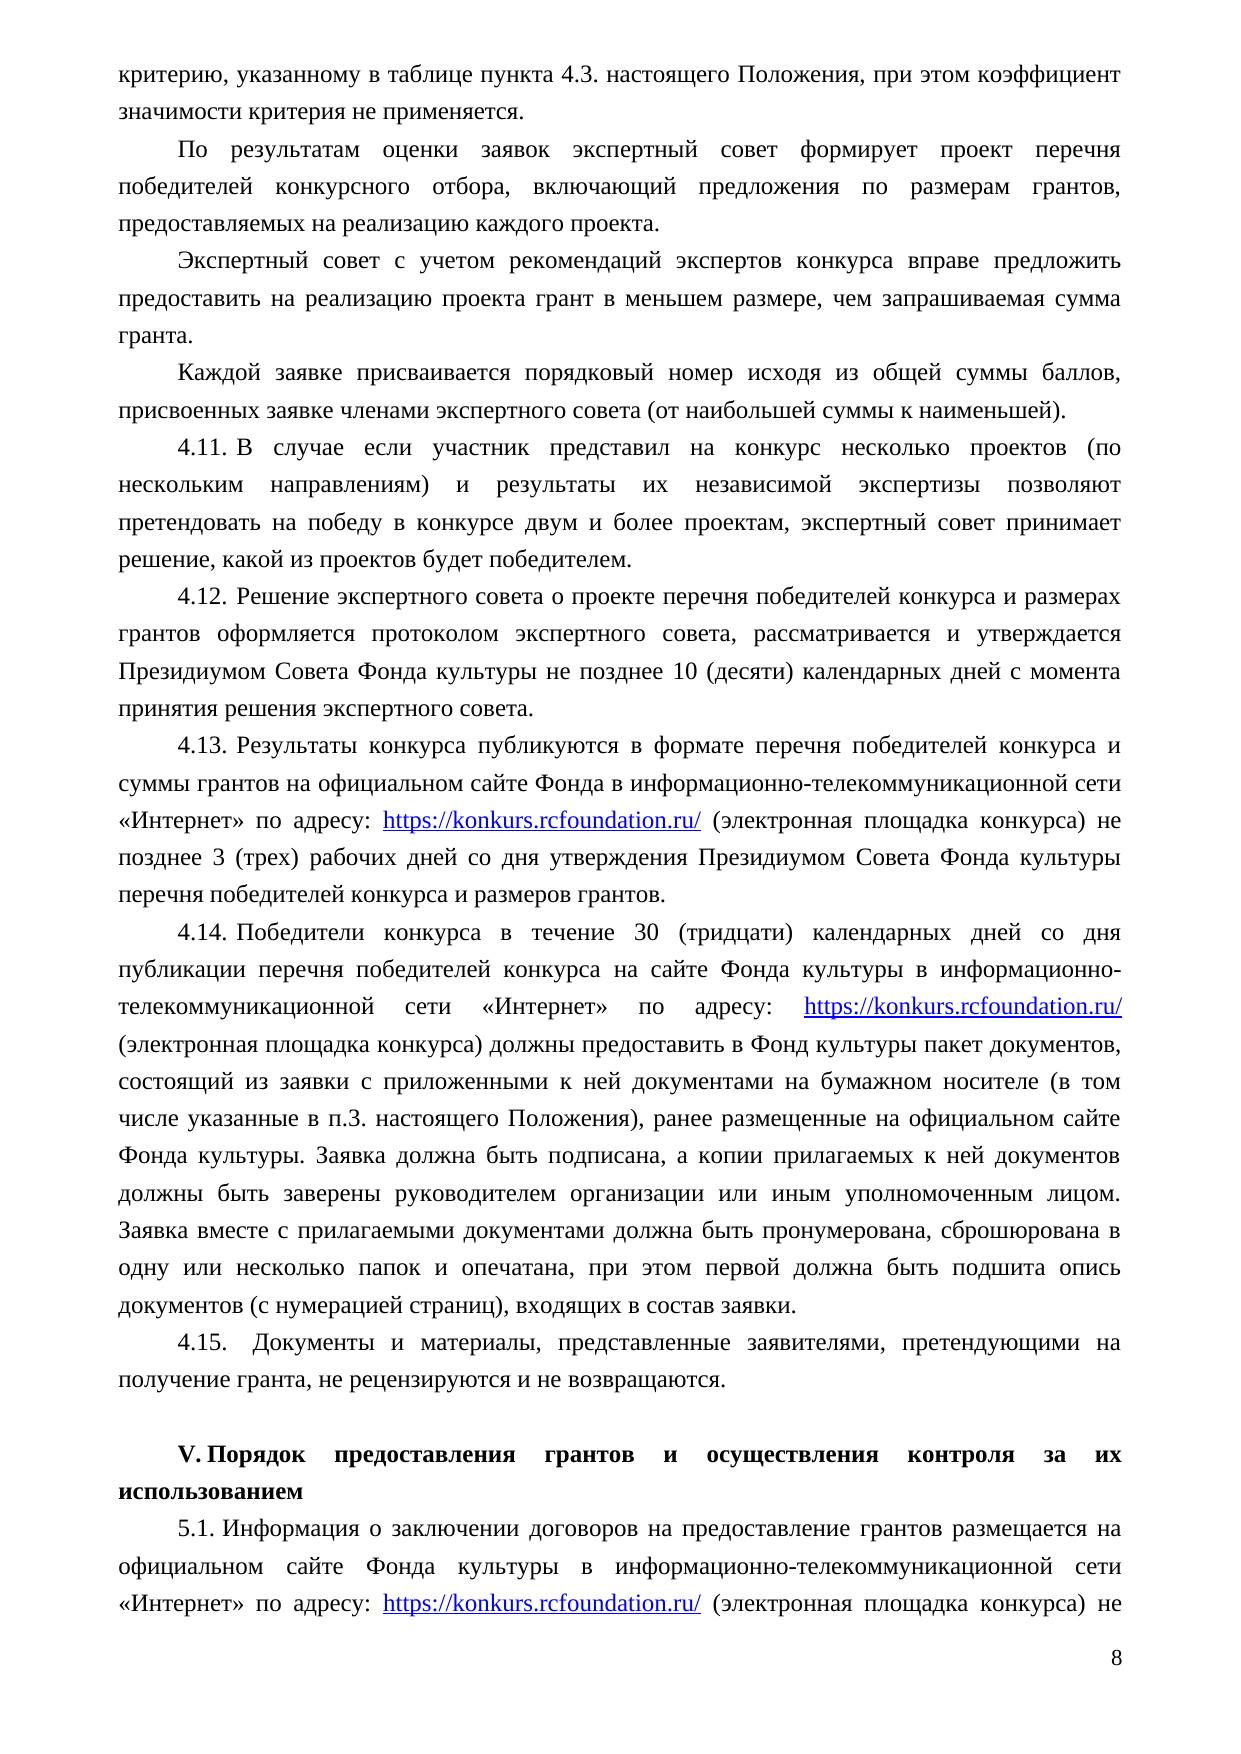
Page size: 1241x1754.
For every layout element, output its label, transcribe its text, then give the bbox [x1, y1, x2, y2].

list По результатам оценки заявок экспертный совет формирует проект перечня победителей конкурсного отбора, включающий предложения по размерам грантов, предоставляемых на реализацию каждого проекта. [118, 134, 1122, 237]
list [118, 1513, 1122, 1617]
list Результаты конкурса публикуются в формате перечня победителей конкурса и суммы грантов на официальном сайте Фонда в информационно-телекоммуникационной сети «Интернет» по адресу: https://konkurs.rcfoundation.ru/ (электронная площадка конкурса) не позднее 3 (трех) рабочих дней со дня утверждения Президиумом Совета Фонда культуры перечня победителей конкурса и размеров грантов. [118, 730, 1122, 908]
subtitle Порядок предоставления грантов и осуществления контроля за их использованием [118, 1439, 1122, 1505]
list В случае если участник представил на конкурс несколько проектов (по нескольким направлениям) и результаты их независимой экспертизы позволяют претендовать на победу в конкурсе двум и более проектам, экспертный совет принимает решение, какой из проектов будет победителем. [118, 432, 1122, 573]
list Каждой заявке присваивается порядковый номер исходя из общей суммы баллов, присвоенных заявке членами экспертного совета (от наибольшей суммы к наименьшей). [118, 357, 1122, 423]
list Документы и материалы, представленные заявителями, претендующими на получение гранта, не рецензируются и не возвращаются. [118, 1327, 1122, 1393]
list Экспертный совет с учетом рекомендаций экспертов конкурса вправе предложить предоставить на реализацию проекта грант в меньшем размере, чем запрашиваемая сумма гранта. [118, 246, 1122, 349]
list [118, 59, 1122, 125]
list Победители конкурса в течение 30 (тридцати) календарных дней со дня публикации перечня победителей конкурса на сайте Фонда культуры в информационно-телекоммуникационной сети «Интернет» по адресу: https://konkurs.rcfoundation.ru/ (электронная площадка конкурса) должны предоставить в Фонд культуры пакет документов, состоящий из заявки с приложенными к ней документами на бумажном носителе (в том числе указанные в п.3. настоящего Положения), ранее размещенные на официальном сайте Фонда культуры. Заявка должна быть подписана, а копии прилагаемых к ней документов должны быть заверены руководителем организации или иным уполномоченным лицом. Заявка вместе с прилагаемыми документами должна быть пронумерована, сброшюрована в одну или несколько папок и опечатана, при этом первой должна быть подшита опись документов (с нумерацией страниц), входящих в состав заявки. [118, 917, 1122, 1318]
list Решение экспертного совета о проекте перечня победителей конкурса и размерах грантов оформляется протоколом экспертного совета, рассматривается и утверждается Президиумом Совета Фонда культуры не позднее 10 (десяти) календарных дней с момента принятия решения экспертного совета. [118, 581, 1122, 722]
